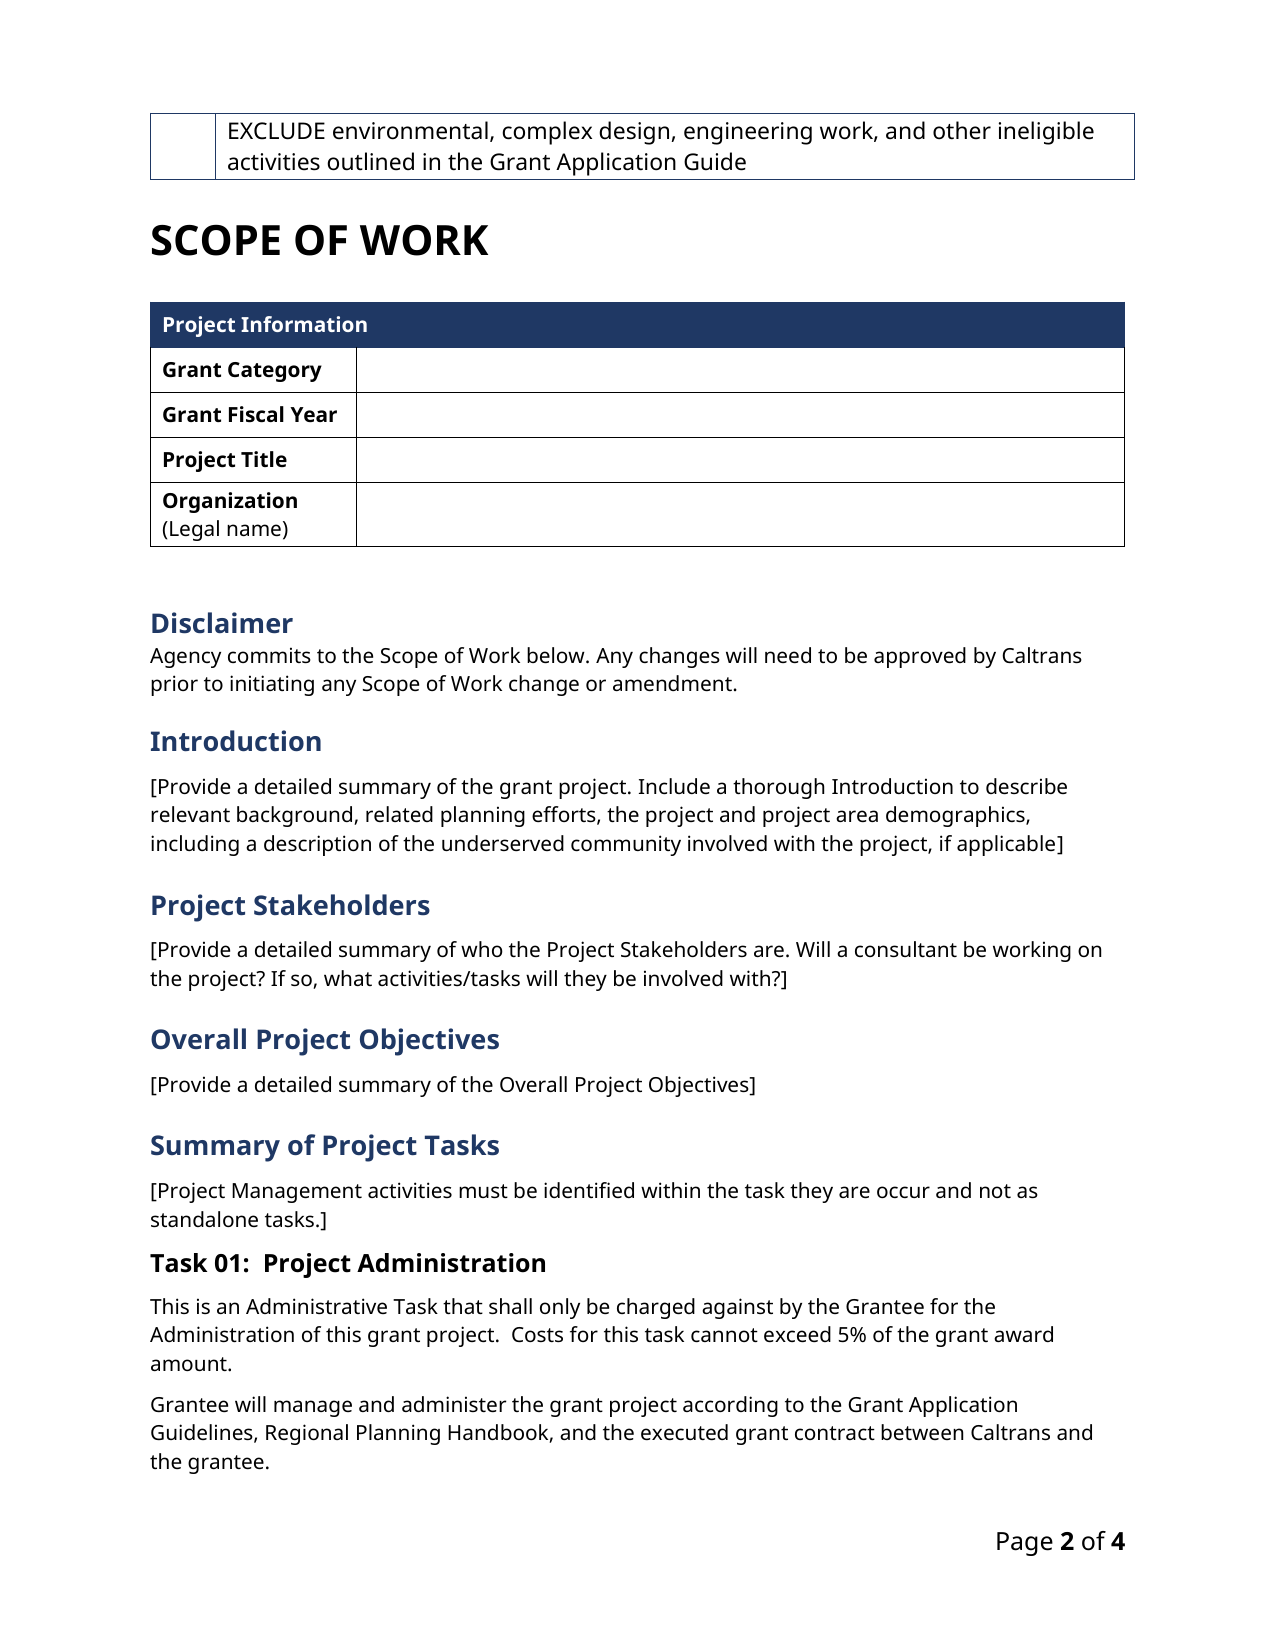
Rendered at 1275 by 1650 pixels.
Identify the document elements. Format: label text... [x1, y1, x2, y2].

text [Provide a detailed summary of the grant project. Include a thorough Introduction to describe relevant background, related planning efforts, the project and project area demographics, including a description of the underserved community involved with the project, if applicable] [150, 772, 1125, 857]
table_cell EXCLUDE environmental, complex design, engineering work, and other ineligible activities outlined in the Grant Application Guide [216, 114, 1134, 179]
table_cell [357, 438, 1124, 482]
table_cell [151, 114, 215, 179]
table_cell Organization (Legal name) [151, 483, 356, 546]
text Disclaimer Agency commits to the Scope of Work below. Any changes will need to be approved by Caltrans prior to initiating any Scope of Work change or amendment. [150, 604, 1125, 698]
text Grantee will manage and administer the grant project according to the Grant Application Guidelines, Regional Planning Handbook, and the executed grant contract between Caltrans and the grantee. [150, 1390, 1125, 1475]
table_cell Grant Fiscal Year [151, 393, 356, 437]
text Task 01: Project Administration [150, 1246, 1125, 1280]
text Overall Project Objectives [150, 1021, 1125, 1057]
table_cell Grant Category [151, 348, 356, 392]
table_cell [357, 348, 1124, 392]
text [Provide a detailed summary of the Overall Project Objectives] [150, 1070, 1125, 1098]
text [Provide a detailed summary of who the Project Stakeholders are. Will a consultant be working on the project? If so, what activities/tasks will they be involved with?] [150, 935, 1125, 992]
table_cell [357, 393, 1124, 437]
text [Project Management activities must be identified within the task they are occur and not as standalone tasks.] [150, 1176, 1125, 1233]
text Project Stakeholders [150, 886, 1125, 923]
text Introduction [150, 723, 1125, 760]
text SCOPE OF WORK [150, 211, 1125, 268]
table_cell Project Title [151, 438, 356, 482]
text Summary of Project Tasks [150, 1127, 1125, 1164]
table_cell [357, 483, 1124, 546]
table_header Project Information [151, 303, 1124, 347]
text This is an Administrative Task that shall only be charged against by the Grantee for the Administration of this grant project. Costs for this task cannot exceed 5% of the grant award amount. [150, 1292, 1125, 1377]
